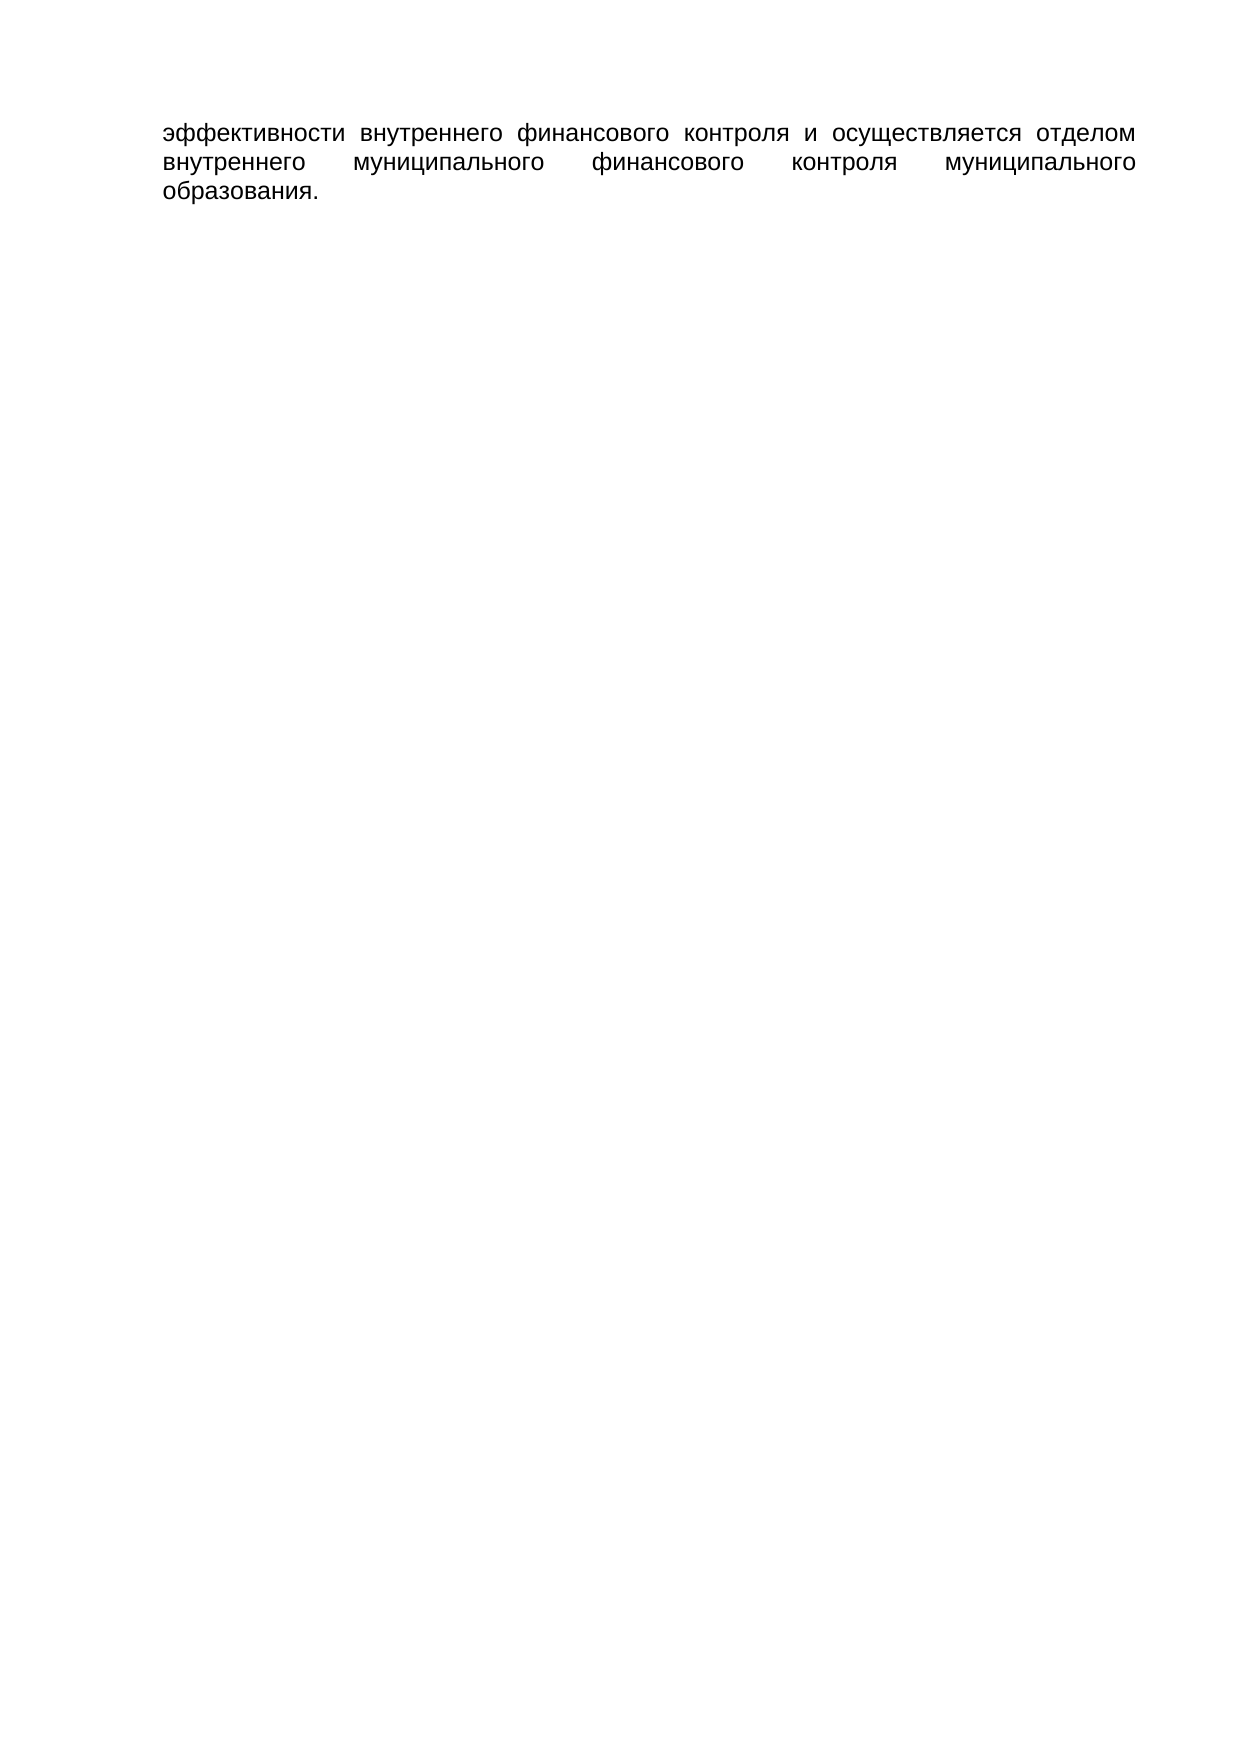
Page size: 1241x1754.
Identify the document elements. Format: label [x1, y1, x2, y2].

text [162, 118, 1137, 204]
